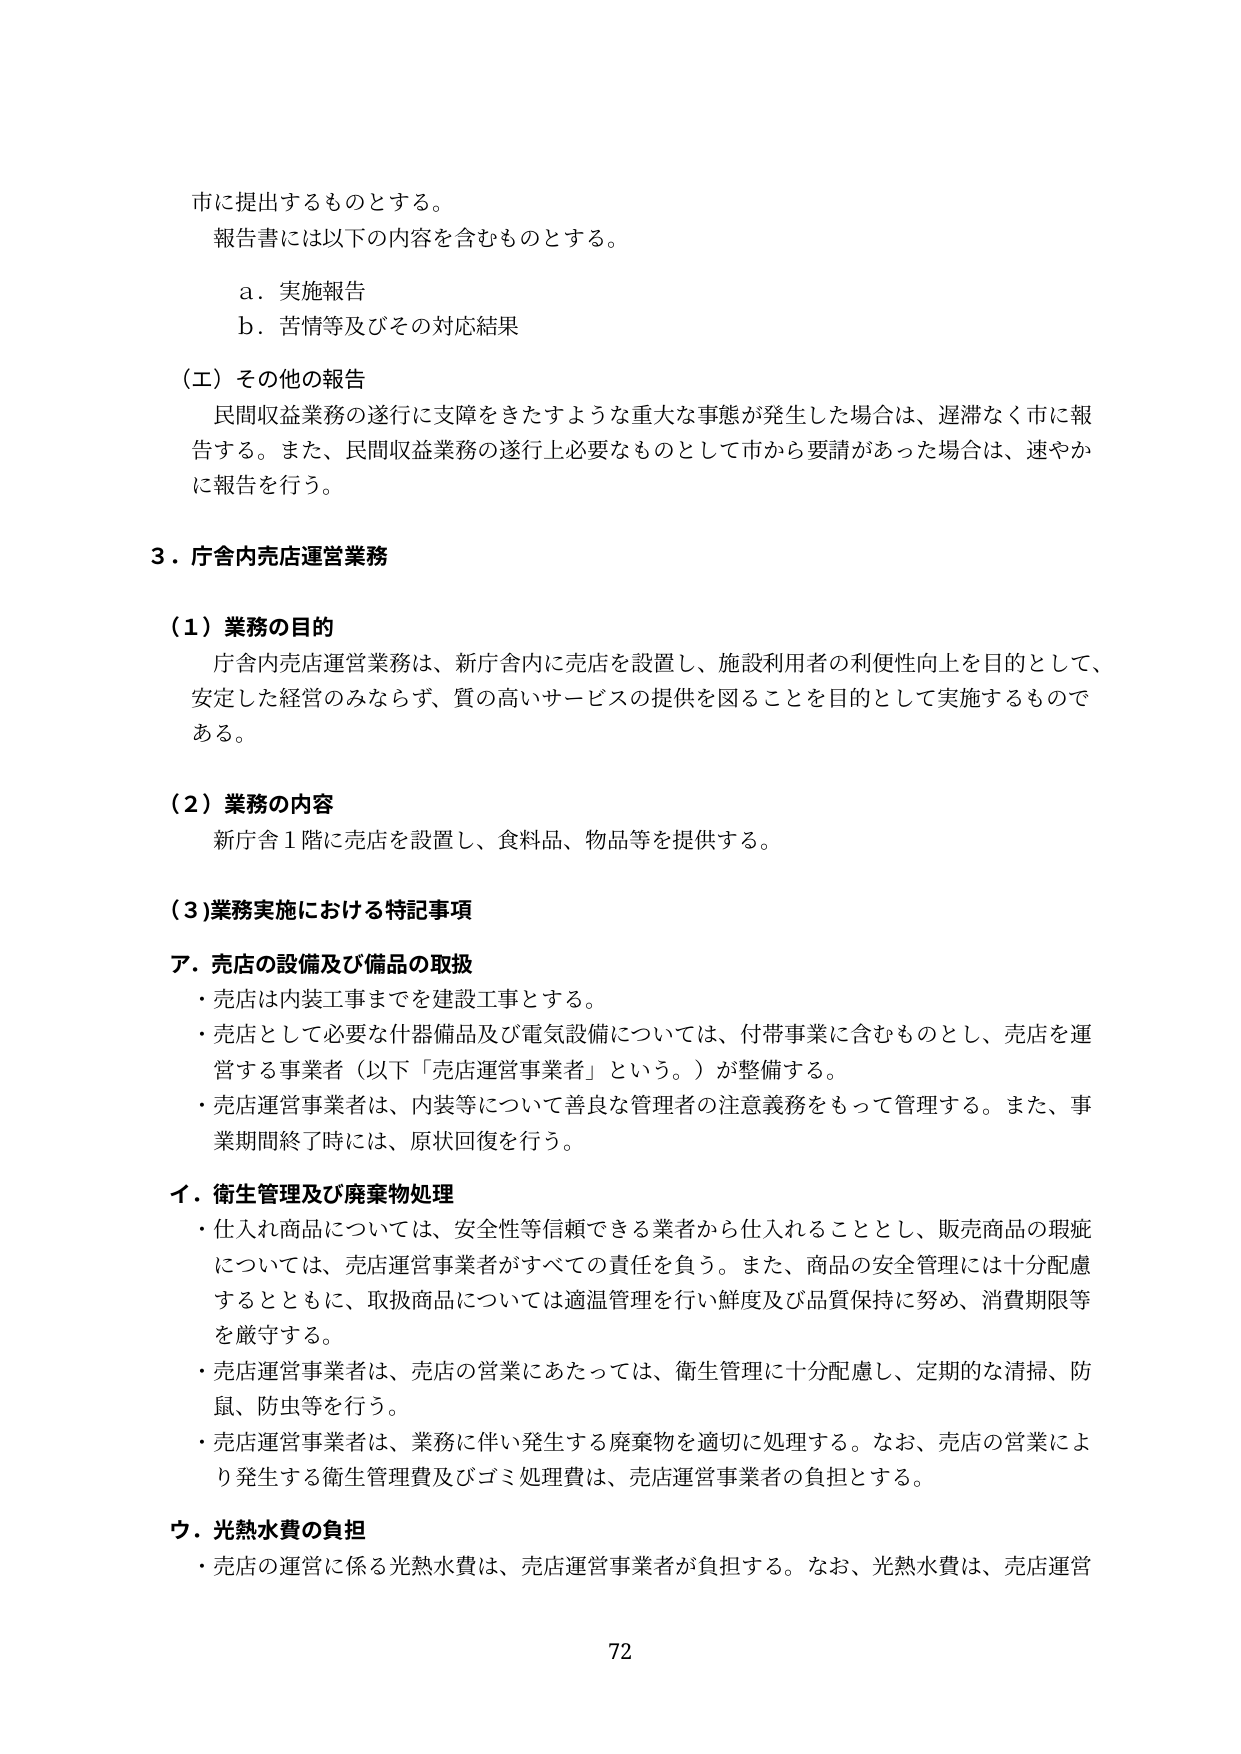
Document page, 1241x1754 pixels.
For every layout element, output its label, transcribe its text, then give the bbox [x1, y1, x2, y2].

text ・売店として必要な什器備品及び電気設備については、付帯事業に含むものとし、売店を運営する事業者（以下「売店運営事業者」という。）が整備する。 [191, 1016, 1092, 1086]
text ｂ．苦情等及びその対応結果 [235, 307, 1092, 343]
text ・売店運営事業者は、売店の営業にあたっては、衛生管理に十分配慮し、定期的な清掃、防鼠、防虫等を行う。 [191, 1352, 1092, 1423]
subtitle イ．衛生管理及び廃棄物処理 [169, 1175, 1092, 1210]
text 新庁舎１階に売店を設置し、食料品、物品等を提供する。 [191, 821, 1092, 856]
text 報告書には以下の内容を含むものとする。 [191, 219, 1092, 254]
subtitle （エ）その他の報告 [169, 360, 1092, 396]
subtitle ア．売店の設備及び備品の取扱 [169, 945, 1092, 980]
text ・売店は内装工事までを建設工事とする。 [191, 980, 1092, 1016]
text ・売店運営事業者は、業務に伴い発生する廃棄物を適切に処理する。なお、売店の営業により発生する衛生管理費及びゴミ処理費は、売店運営事業者の負担とする。 [191, 1423, 1092, 1494]
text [191, 183, 1092, 219]
text ・売店運営事業者は、内装等について善良な管理者の注意義務をもって管理する。また、事業期間終了時には、原状回復を行う。 [191, 1086, 1092, 1157]
text ・仕入れ商品については、安全性等信頼できる業者から仕入れることとし、販売商品の瑕疵については、売店運営事業者がすべての責任を負う。また、商品の安全管理には十分配慮するとともに、取扱商品については適温管理を行い鮮度及び品質保持に努め、消費期限等を厳守する。 [191, 1210, 1092, 1352]
subtitle （１）業務の目的 [159, 608, 1092, 644]
subtitle ３．庁舎内売店運営業務 [148, 537, 1092, 573]
text ａ．実施報告 [235, 272, 1092, 307]
text 民間収益業務の遂行に支障をきたすような重大な事態が発生した場合は、遅滞なく市に報告する。また、民間収益業務の遂行上必要なものとして市から要請があった場合は、速やかに報告を行う。 [191, 396, 1092, 502]
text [191, 1547, 1092, 1582]
text 庁舎内売店運営業務は、新庁舎内に売店を設置し、施設利用者の利便性向上を目的として、安定した経営のみならず、質の高いサービスの提供を図ることを目的として実施するものである。 [191, 644, 1092, 750]
subtitle ウ．光熱水費の負担 [169, 1511, 1092, 1547]
subtitle （２）業務の内容 [159, 785, 1092, 821]
subtitle （３)業務実施における特記事項 [159, 892, 1092, 927]
